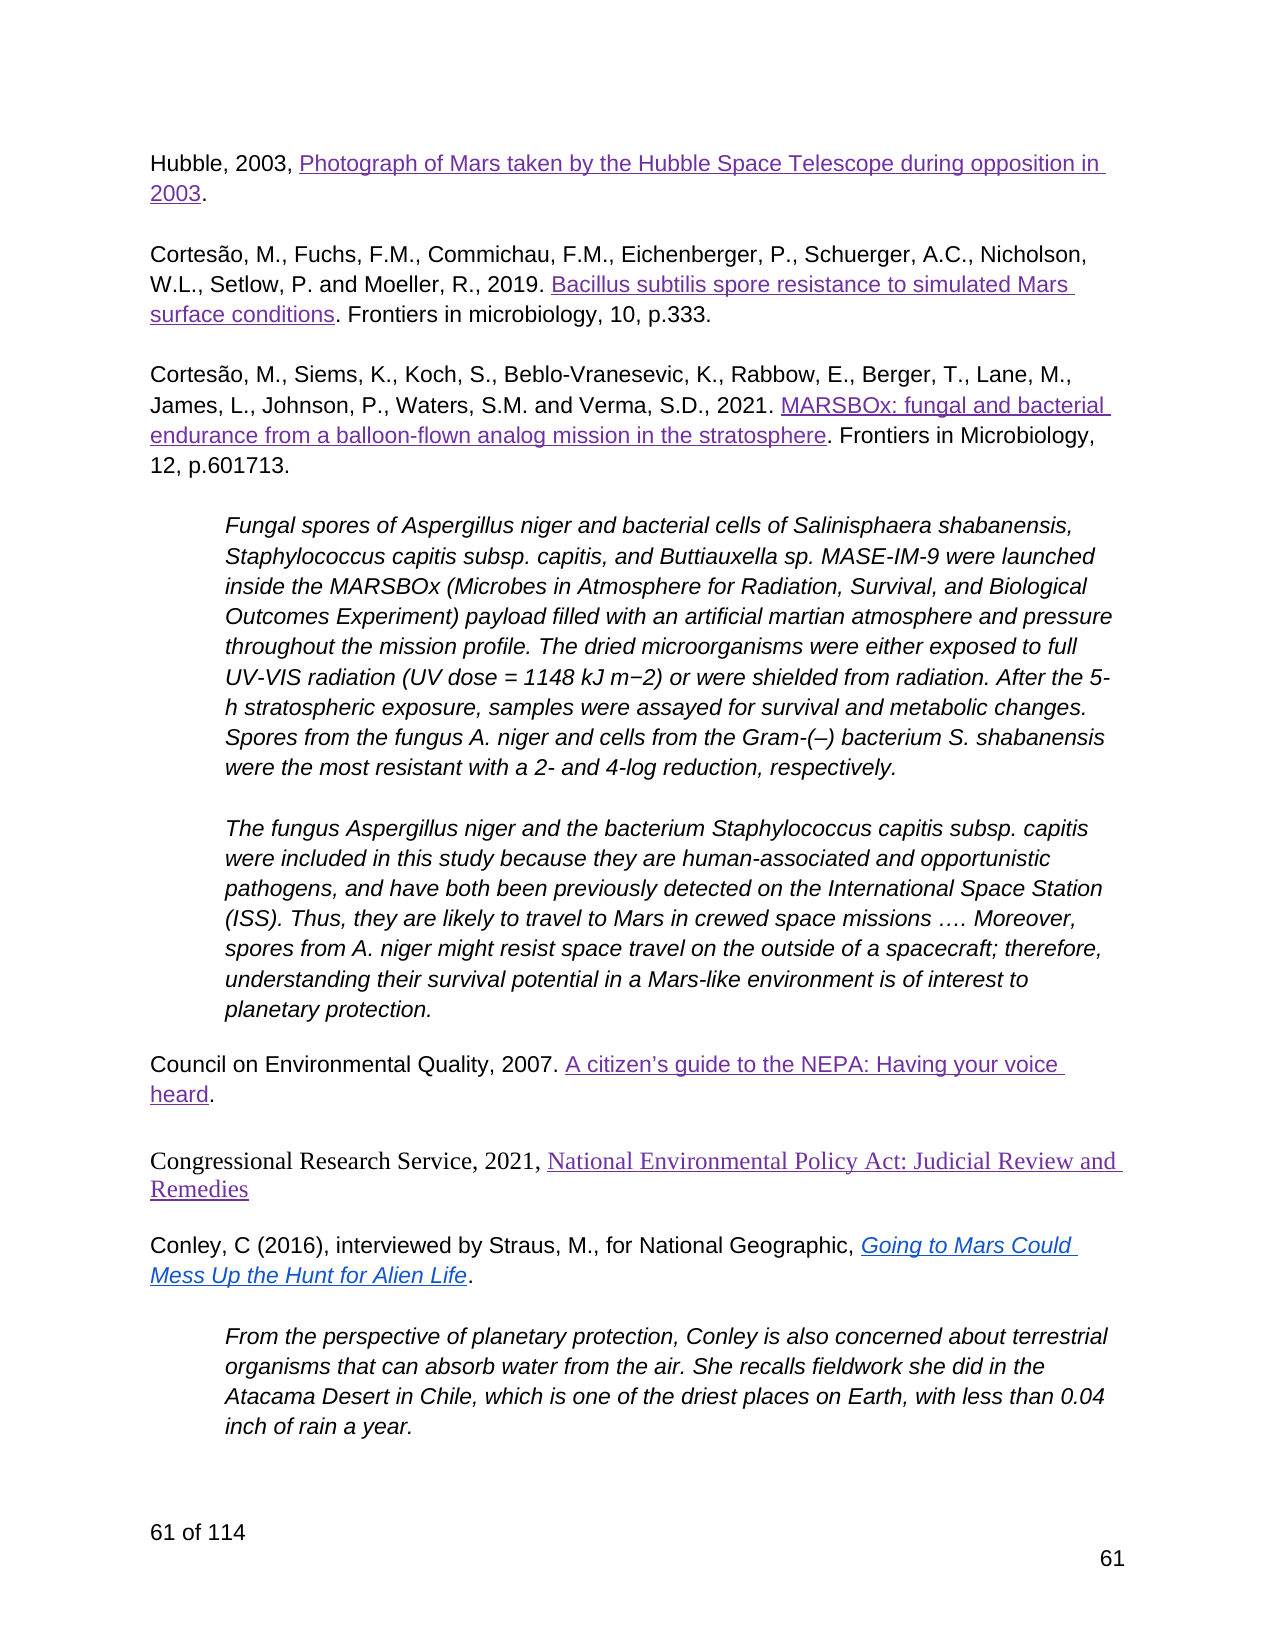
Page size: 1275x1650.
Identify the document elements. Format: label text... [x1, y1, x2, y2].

text The fungus Aspergillus niger and the bacterium Staphylococcus capitis subsp. capitis were included in this study because they are human-associated and opportunistic pathogens, and have both been previously detected on the International Space Station (ISS). Thus, they are likely to travel to Mars in crewed space missions …. Moreover, spores from A. niger might resist space travel on the outside of a spacecraft; therefore, understanding their survival potential in a Mars-like environment is of interest to planetary protection. [225, 814, 1125, 1022]
text From the perspective of planetary protection, Conley is also concerned about terrestrial organisms that can absorb water from the air. She recalls fieldwork she did in the Atacama Desert in Chile, which is one of the driest places on Earth, with less than 0.04 inch of rain a year. [225, 1292, 1125, 1470]
text Congressional Research Service, 2021, National Environmental Policy Act: Judicial Review and Remedies [150, 1146, 1125, 1203]
text Fungal spores of Aspergillus niger and bacterial cells of Salinisphaera shabanensis, Staphylococcus capitis subsp. capitis, and Buttiauxella sp. MASE-IM-9 were launched inside the MARSBOx (Microbes in Atmosphere for Radiation, Survival, and Biological Outcomes Experiment) payload filled with an artificial martian atmosphere and pressure throughout the mission profile. The dried microorganisms were either exposed to full UV-VIS radiation (UV dose = 1148 kJ m−2) or were shielded from radiation. After the 5-h stratospheric exposure, samples were assayed for survival and metabolic changes. Spores from the fungus A. niger and cells from the Gram-(–) bacterium S. shabanensis were the most resistant with a 2- and 4-log reduction, respectively. [225, 512, 1125, 781]
text Conley, C (2016), interviewed by Straus, M., for National Geographic, Going to Mars Could Mess Up the Hunt for Alien Life. [150, 1232, 1125, 1289]
text Cortesão, M., Siems, K., Koch, S., Beblo-Vranesevic, K., Rabbow, E., Berger, T., Lane, M., James, L., Johnson, P., Waters, S.M. and Verma, S.D., 2021. MARSBOx: fungal and bacterial endurance from a balloon-flown analog mission in the stratosphere. Frontiers in Microbiology, 12, p.601713. [150, 361, 1125, 478]
text Council on Environmental Quality, 2007. A citizen’s guide to the NEPA: Having your voice heard. [150, 1051, 1125, 1108]
text Hubble, 2003, Photograph of Mars taken by the Hubble Space Telescope during opposition in 2003. [150, 150, 1125, 207]
text Cortesão, M., Fuchs, F.M., Commichau, F.M., Eichenberger, P., Schuerger, A.C., Nicholson, W.L., Setlow, P. and Moeller, R., 2019. Bacillus subtilis spore resistance to simulated Mars surface conditions. Frontiers in microbiology, 10, p.333. [150, 241, 1125, 327]
